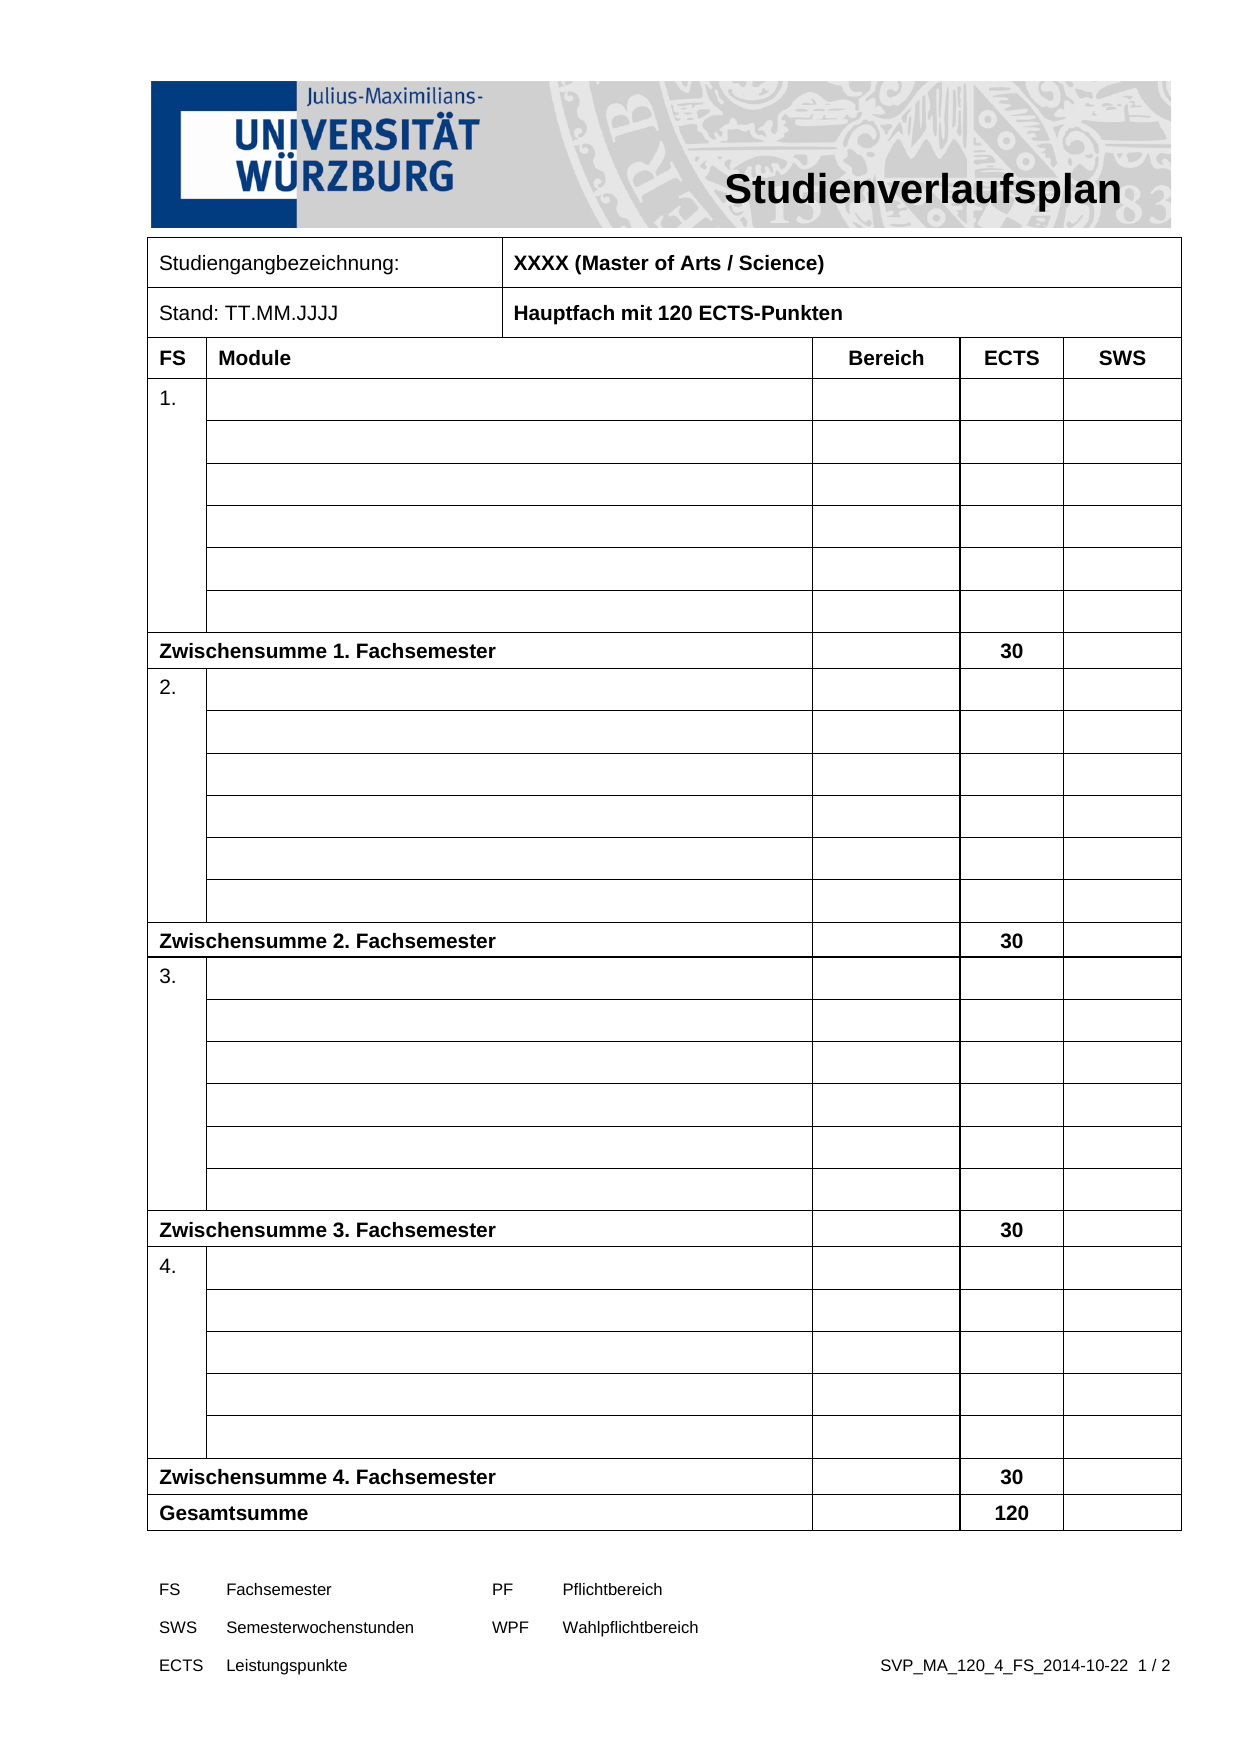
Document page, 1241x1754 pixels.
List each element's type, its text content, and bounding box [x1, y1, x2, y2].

table_cell [813, 633, 959, 668]
table_cell [813, 669, 959, 710]
table_cell [1064, 1042, 1181, 1083]
table_cell [148, 879, 206, 922]
table_cell Zwischensumme 4. Fachsemester [148, 1459, 812, 1494]
table_cell [961, 464, 1063, 505]
table_cell [961, 1374, 1063, 1415]
table_cell [813, 1290, 959, 1331]
table_header ECTS [961, 338, 1063, 378]
table_cell [813, 923, 959, 956]
table_cell [961, 838, 1063, 879]
table_cell [148, 1126, 206, 1168]
table_cell [1064, 838, 1181, 879]
table_cell [207, 506, 812, 547]
table_cell [148, 1289, 206, 1331]
table_cell [961, 379, 1063, 420]
table_cell [207, 838, 812, 879]
table_cell 30 [961, 923, 1063, 956]
table_cell [1064, 1332, 1181, 1373]
table_cell [1064, 1495, 1181, 1530]
table_cell [207, 421, 812, 463]
table_cell [148, 1168, 206, 1210]
table_cell 2. [148, 669, 206, 710]
table_cell [813, 1495, 959, 1530]
table_cell Stand: TT.MM.JJJJ [148, 288, 502, 337]
table_cell [207, 669, 812, 710]
table_cell [1064, 958, 1181, 999]
table_cell [1064, 548, 1181, 589]
table_cell [1064, 754, 1181, 795]
table_cell [207, 591, 812, 632]
table_cell [961, 506, 1063, 547]
table_cell [1064, 1459, 1181, 1494]
table_cell [207, 754, 812, 795]
table_cell [961, 669, 1063, 710]
table_cell [148, 1415, 206, 1458]
table_cell 30 [961, 633, 1063, 668]
table_cell [1064, 1247, 1181, 1288]
table_header FS [148, 338, 206, 378]
table_header Module [207, 338, 812, 378]
table_cell [961, 1084, 1063, 1126]
table_cell [207, 1290, 812, 1331]
table_cell [148, 463, 206, 505]
table_cell [813, 796, 959, 837]
picture [151, 81, 1172, 228]
table_cell [148, 505, 206, 547]
table_cell Zwischensumme 1. Fachsemester [148, 633, 812, 668]
table_header SWS [1064, 338, 1181, 378]
table_header XXXX (Master of Arts / Science) [503, 238, 1181, 287]
table_cell [1064, 1416, 1181, 1458]
table_cell [207, 1374, 812, 1415]
table_cell [813, 1332, 959, 1373]
table_cell [813, 591, 959, 632]
table_cell [148, 1041, 206, 1083]
table_cell [961, 548, 1063, 589]
table_cell [813, 1084, 959, 1126]
table_cell [961, 1042, 1063, 1083]
table_cell [1064, 669, 1181, 710]
table_cell [1064, 464, 1181, 505]
table_cell [1064, 633, 1181, 668]
table_cell [813, 379, 959, 420]
table_cell [961, 1416, 1063, 1458]
table_cell [1064, 421, 1181, 463]
table_cell [148, 999, 206, 1041]
table_cell 1. [148, 379, 206, 420]
table_header Bereich [813, 338, 959, 378]
table_cell 30 [961, 1211, 1063, 1246]
table_cell [1064, 379, 1181, 420]
table_cell [1064, 591, 1181, 632]
table_cell [961, 796, 1063, 837]
table_cell [1064, 796, 1181, 837]
table_cell [207, 464, 812, 505]
table_cell [207, 1332, 812, 1373]
table_cell [207, 379, 812, 420]
table_cell [961, 421, 1063, 463]
table_cell [148, 795, 206, 837]
table_cell 120 [961, 1495, 1063, 1530]
table_cell [961, 754, 1063, 795]
table_cell [1064, 711, 1181, 752]
table_cell [1064, 1084, 1181, 1126]
table_cell [813, 1374, 959, 1415]
table_cell [961, 1127, 1063, 1168]
table_cell [1064, 1211, 1181, 1246]
table_cell [207, 1247, 812, 1288]
table_cell [813, 1459, 959, 1494]
table_cell [1064, 1169, 1181, 1210]
table_cell [961, 1247, 1063, 1288]
table_cell [961, 1169, 1063, 1210]
table_cell [1064, 506, 1181, 547]
table_cell [961, 1000, 1063, 1041]
table_cell [148, 1373, 206, 1415]
table_cell [207, 958, 812, 999]
table_cell [813, 1416, 959, 1458]
table_cell [207, 1000, 812, 1041]
table_cell [1064, 880, 1181, 922]
table_cell [961, 880, 1063, 922]
table_cell [207, 1169, 812, 1210]
table_cell [813, 548, 959, 589]
table_cell [813, 1247, 959, 1288]
table_cell [207, 1042, 812, 1083]
table_cell Gesamtsumme [148, 1495, 812, 1530]
table_cell [1064, 1374, 1181, 1415]
table_cell [961, 1332, 1063, 1373]
table_cell [813, 880, 959, 922]
table_cell [813, 958, 959, 999]
table_cell [1064, 1290, 1181, 1331]
table_cell [813, 1000, 959, 1041]
table_cell [207, 1416, 812, 1458]
table_cell [813, 838, 959, 879]
table_cell [148, 1083, 206, 1126]
table_cell [148, 1331, 206, 1373]
table_header Studiengangbezeichnung: [148, 238, 502, 287]
table_cell [961, 1290, 1063, 1331]
table_cell [813, 421, 959, 463]
table_cell [1064, 1127, 1181, 1168]
table_cell [148, 590, 206, 632]
table_cell Zwischensumme 3. Fachsemester [148, 1211, 812, 1246]
table_cell [961, 591, 1063, 632]
table_cell [813, 711, 959, 752]
table_cell [813, 1042, 959, 1083]
table_cell [1064, 923, 1181, 956]
table_cell [148, 837, 206, 879]
table_cell [148, 753, 206, 795]
table_cell [813, 1211, 959, 1246]
table_cell [961, 711, 1063, 752]
table_cell [207, 880, 812, 922]
table_cell [148, 547, 206, 589]
table_cell [961, 958, 1063, 999]
table_cell [207, 711, 812, 752]
table_cell [813, 506, 959, 547]
table_cell [148, 710, 206, 752]
table_cell 3. [148, 958, 206, 999]
table_cell [207, 796, 812, 837]
table_cell [813, 1169, 959, 1210]
table_cell [207, 1127, 812, 1168]
table_cell [813, 464, 959, 505]
table_cell [207, 548, 812, 589]
table_cell [207, 1084, 812, 1126]
table_cell [813, 754, 959, 795]
table_cell 30 [961, 1459, 1063, 1494]
table_cell 4. [148, 1247, 206, 1288]
table_cell Zwischensumme 2. Fachsemester [148, 923, 812, 956]
table_cell Hauptfach mit 120 ECTS-Punkten [503, 288, 1181, 337]
table_cell [148, 420, 206, 463]
table_cell [813, 1127, 959, 1168]
table_cell [1064, 1000, 1181, 1041]
